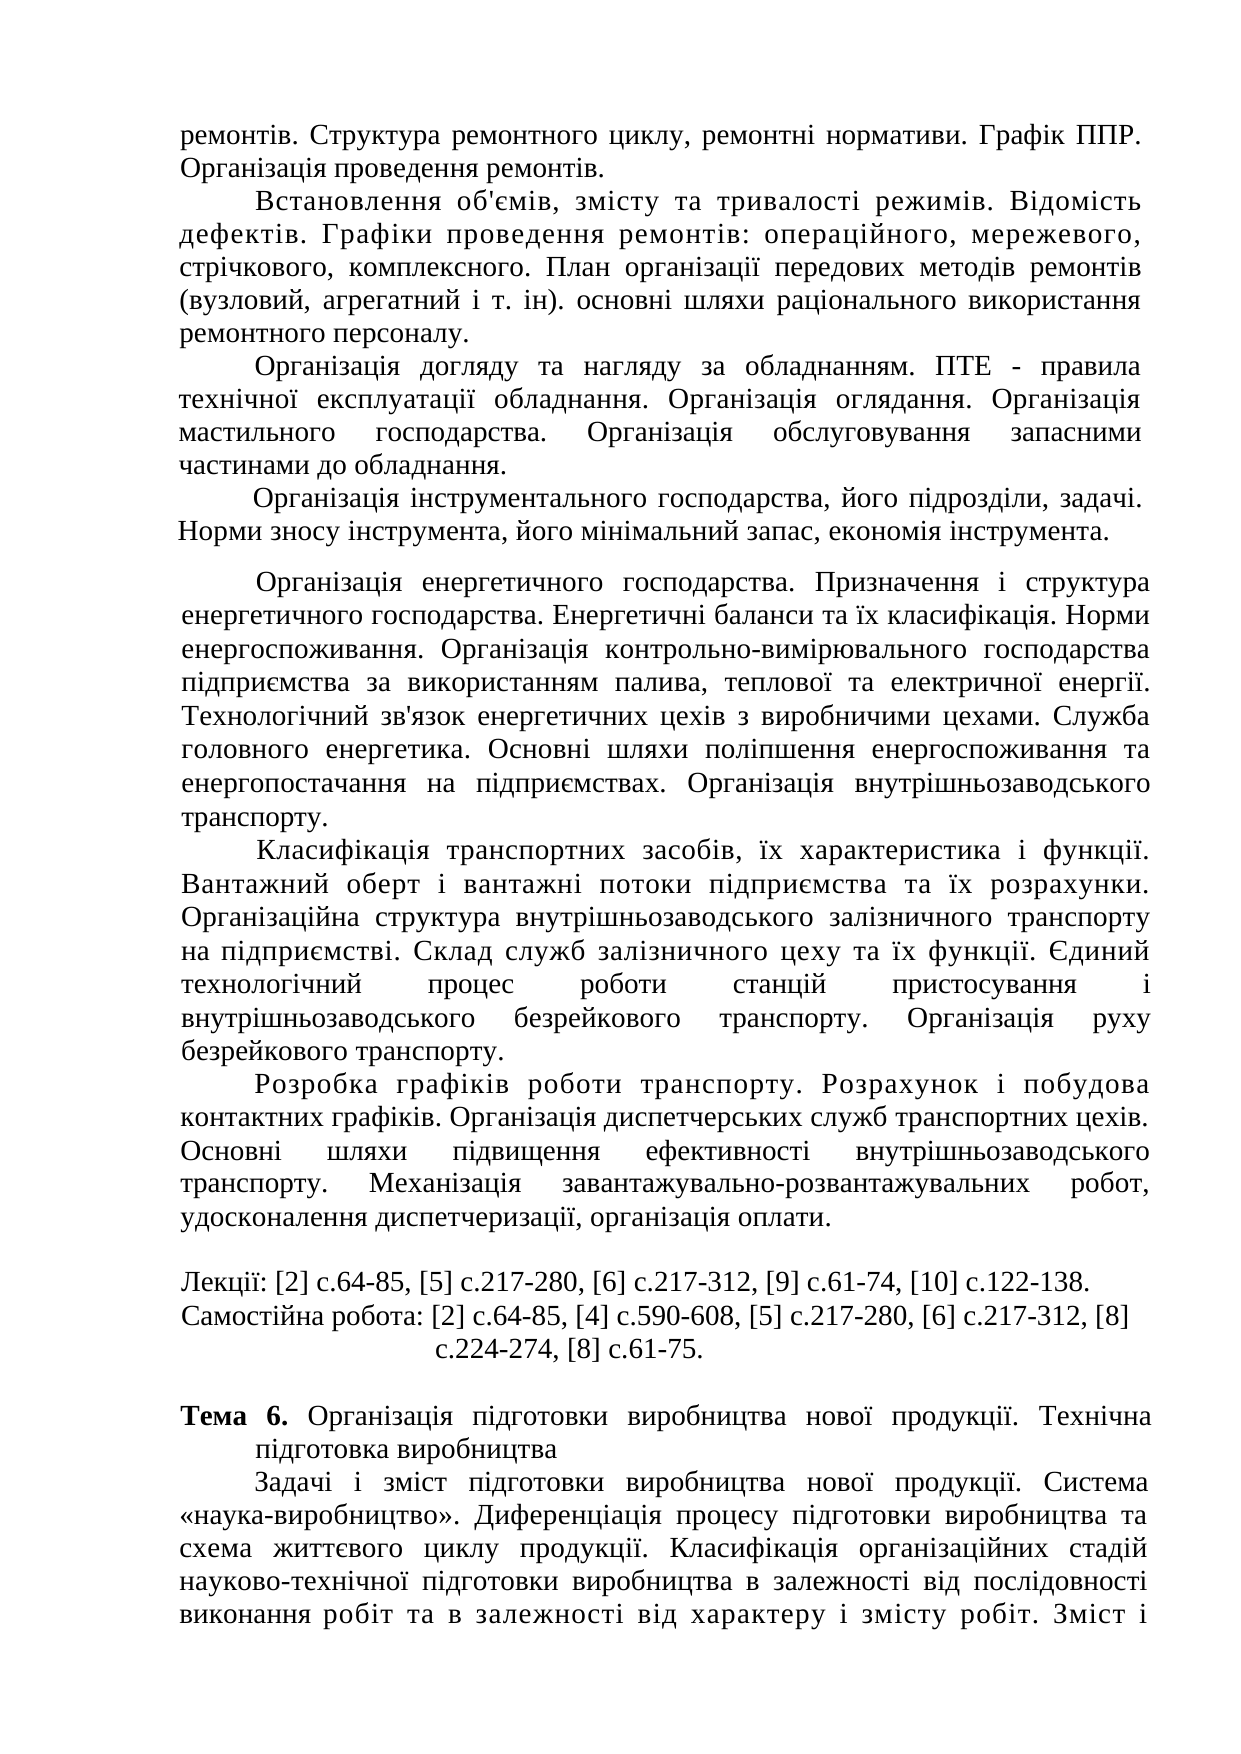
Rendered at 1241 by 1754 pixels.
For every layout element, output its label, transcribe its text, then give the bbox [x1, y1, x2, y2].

text Організація енергетичного господарства. Призначення і структура енергетичного господарства. Енергетичні баланси та їх класифікація. Норми енергоспоживання. Організація контрольно-вимірювального господарства підприємства за використанням палива, теплової та електричної енергії. Технологічний зв'язок енергетичних цехів з виробничими цехами. Служба головного енергетика. Основні шляхи поліпшення енергоспоживання та енергопостачання на підприємствах. Організація внутрішньозаводського транспорту. [181, 564, 1152, 833]
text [179, 1465, 1149, 1630]
text Тема 6. Організація підготовки виробництва нової продукції. Технічна підготовка виробництва [180, 1399, 1152, 1465]
text Організація інструментального господарства, його підрозділи, задачі. Норми зносу інструмента, його мінімальний запас, економія інструмента. [177, 481, 1144, 547]
text Лекції: [2] с.64-85, [5] с.217-280, [6] с.217-312, [9] с.61-74, [10] с.122-138. Самостійна робота: [2] с.64-85, [4] с.590-608, [5] с.217-280, [6] с.217-312, [8] [181, 1265, 1152, 1332]
text Класифікація транспортних засобів, їх характеристика і функції. Вантажний оберт і вантажні потоки підприємства та їх розрахунки. Організаційна структура внутрішньозаводського залізничного транспорту на підприємстві. Склад служб залізничного цеху та їх функції. Єдиний технологічний процес роботи станцій пристосування і внутрішньозаводського безрейкового транспорту. Організація руху безрейкового транспорту. [181, 833, 1152, 1067]
text Розробка графіків роботи транспорту. Розрахунок і побудова контактних графіків. Організація диспетчерських служб транспортних цехів. Основні шляхи підвищення ефективності внутрішньозаводського транспорту. Механізація завантажувально-розвантажувальних робот, удосконалення диспетчеризації, організація оплати. [180, 1067, 1151, 1233]
text Встановлення об'ємів, змісту та тривалості режимів. Відомість дефектів. Графіки проведення ремонтів: операційного, мережевого, стрічкового, комплексного. План організації передових методів ремонтів (вузловий, агрегатний і т. ін). основні шляхи раціонального використання ремонтного персоналу. [179, 184, 1143, 349]
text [180, 118, 1143, 184]
text Організація догляду та нагляду за обладнанням. ПТЕ - правила технічної експлуатації обладнання. Організація оглядання. Організація мастильного господарства. Організація обслуговування запасними частинами до обладнання. [178, 349, 1142, 481]
text с.224-274, [8] с.61-75. [435, 1332, 1152, 1366]
